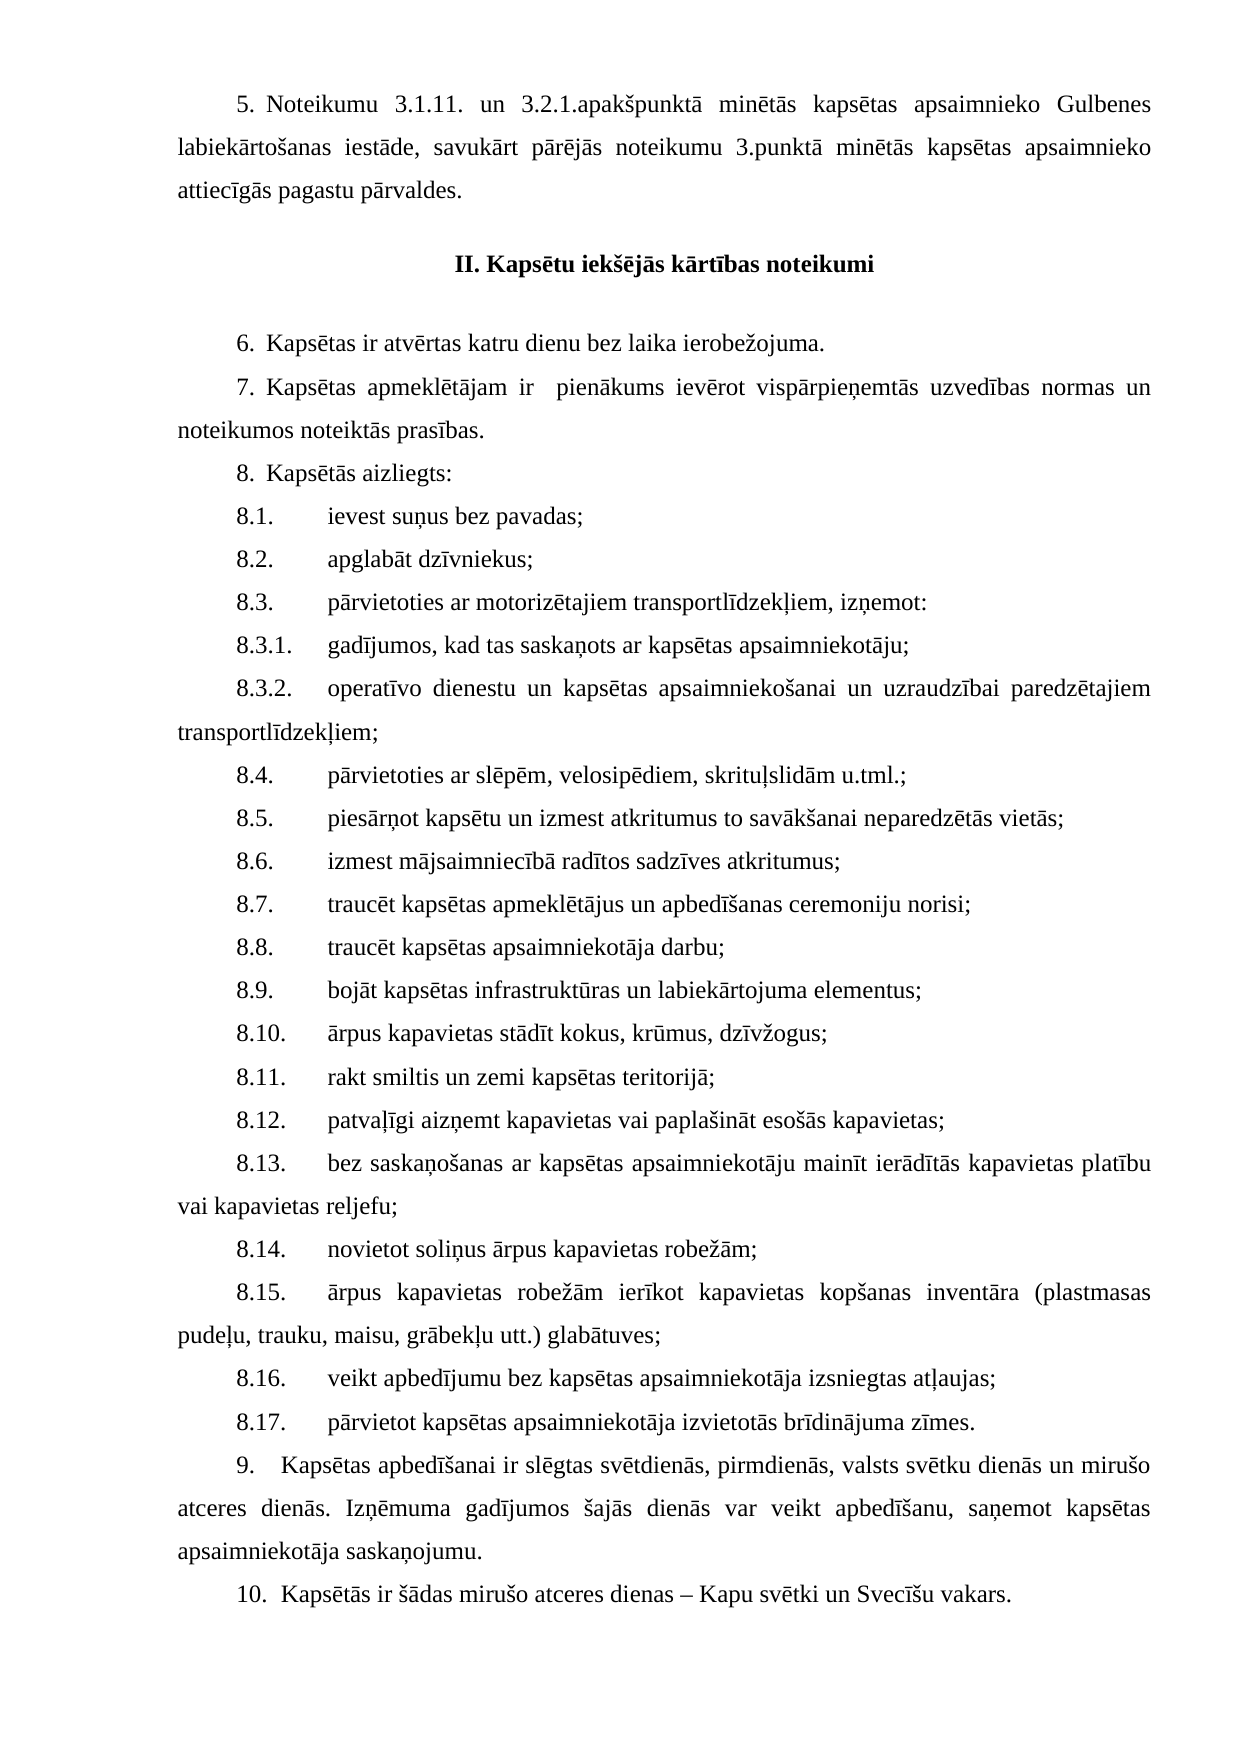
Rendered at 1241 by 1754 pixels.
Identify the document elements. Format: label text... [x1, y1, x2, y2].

list Kapsētas ir atvērtas katru dienu bez laika ierobežojuma. [177, 328, 1152, 357]
list traucēt kapsētas apsaimniekotāja darbu; [177, 932, 1152, 961]
list apglabāt dzīvniekus; [177, 544, 1152, 573]
list Kapsētas apbedīšanai ir slēgtas svētdienās, pirmdienās, valsts svētku dienās un mirušo atceres dienās. Izņēmuma gadījumos šajās dienās var veikt apbedīšanu, saņemot kapsētas apsaimniekotāja saskaņojumu. [177, 1450, 1152, 1565]
list gadījumos, kad tas saskaņots ar kapsētas apsaimniekotāju; [177, 630, 1152, 659]
list traucēt kapsētas apmeklētājus un apbedīšanas ceremoniju norisi; [177, 889, 1152, 918]
list bojāt kapsētas infrastruktūras un labiekārtojuma elementus; [177, 975, 1152, 1004]
list pārvietot kapsētas apsaimniekotāja izvietotās brīdinājuma zīmes. [177, 1407, 1152, 1435]
list veikt apbedījumu bez kapsētas apsaimniekotāja izsniegtas atļaujas; [177, 1363, 1152, 1392]
list Kapsētās aizliegts: [177, 458, 1152, 487]
list pārvietoties ar slēpēm, velosipēdiem, skrituļslidām u.tml.; [177, 760, 1152, 788]
list ārpus kapavietas robežām ierīkot kapavietas kopšanas inventāra (plastmasas pudeļu, trauku, maisu, grābekļu utt.) glabātuves; [177, 1277, 1152, 1349]
list piesārņot kapsētu un izmest atkritumus to savākšanai neparedzētās vietās; [177, 803, 1152, 832]
list patvaļīgi aizņemt kapavietas vai paplašināt esošās kapavietas; [177, 1105, 1152, 1133]
list ārpus kapavietas stādīt kokus, krūmus, dzīvžogus; [177, 1018, 1152, 1047]
list pārvietoties ar motorizētajiem transportlīdzekļiem, izņemot: [177, 587, 1152, 616]
list operatīvo dienestu un kapsētas apsaimniekošanai un uzraudzībai paredzētajiem transportlīdzekļiem; [177, 673, 1152, 745]
list ievest suņus bez pavadas; [177, 501, 1152, 530]
list Kapsētas apmeklētājam ir pienākums ievērot vispārpieņemtās uzvedības normas un noteikumos noteiktās prasības. [177, 372, 1152, 443]
list Kapsētās ir šādas mirušo atceres dienas – Kapu svētki un Svecīšu vakars. [177, 1579, 1152, 1608]
list rakt smiltis un zemi kapsētas teritorijā; [177, 1062, 1152, 1090]
text II. Kapsētu iekšējās kārtības noteikumi [177, 249, 1152, 278]
list Noteikumu 3.1.11. un 3.2.1.apakšpunktā minētās kapsētas apsaimnieko Gulbenes labiekārtošanas iestāde, savukārt pārējās noteikumu 3.punktā minētās kapsētas apsaimnieko attiecīgās pagastu pārvaldes. [177, 89, 1152, 204]
list bez saskaņošanas ar kapsētas apsaimniekotāju mainīt ierādītās kapavietas platību vai kapavietas reljefu; [177, 1148, 1152, 1220]
list izmest mājsaimniecībā radītos sadzīves atkritumus; [177, 846, 1152, 875]
list novietot soliņus ārpus kapavietas robežām; [177, 1234, 1152, 1263]
